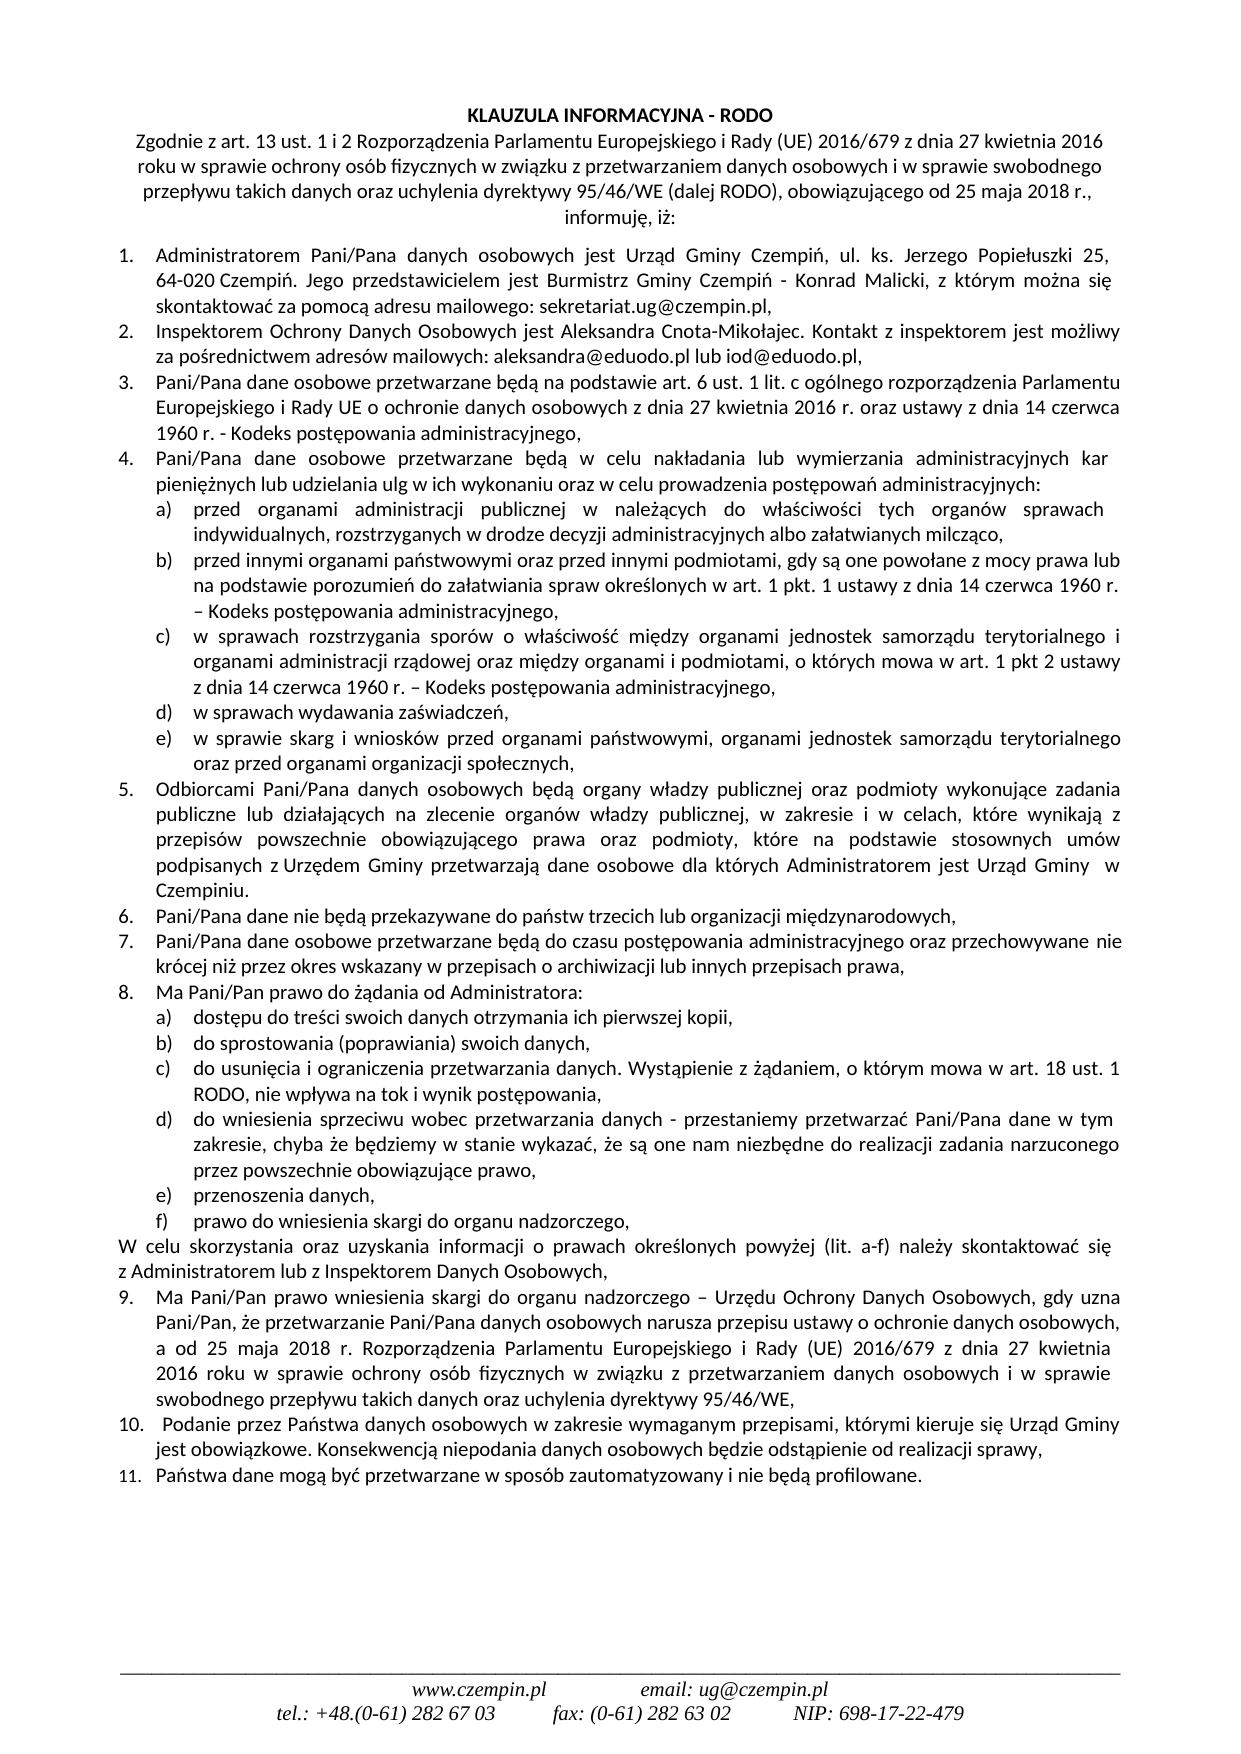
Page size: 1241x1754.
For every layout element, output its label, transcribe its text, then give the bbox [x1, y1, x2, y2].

list Podanie przez Państwa danych osobowych w zakresie wymaganym przepisami, którymi kieruje się Urząd Gminy jest obowiązkowe. Konsekwencją niepodania danych osobowych będzie odstąpienie od realizacji sprawy, [118, 1411, 1122, 1462]
list Pani/Pana dane nie będą przekazywane do państw trzecich lub organizacji międzynarodowych, [118, 903, 1122, 928]
list do usunięcia i ograniczenia przetwarzania danych. Wystąpienie z żądaniem, o którym mowa w art. 18 ust. 1 RODO, nie wpływa na tok i wynik postępowania, [156, 1055, 1122, 1106]
text KLAUZULA INFORMACYJNA - RODO [118, 102, 1122, 128]
text Zgodnie z art. 13 ust. 1 i 2 Rozporządzenia Parlamentu Europejskiego i Rady (UE) 2016/679 z dnia 27 kwietnia 2016 roku w sprawie ochrony osób fizycznych w związku z przetwarzaniem danych osobowych i w sprawie swobodnego przepływu takich danych oraz uchylenia dyrektywy 95/46/WE (dalej RODO), obowiązującego od 25 maja 2018 r., informuję, iż: [118, 128, 1122, 229]
list dostępu do treści swoich danych otrzymania ich pierwszej kopii, [156, 1004, 1122, 1030]
text W celu skorzystania oraz uzyskania informacji o prawach określonych powyżej (lit. a-f) należy skontaktować się z Administratorem lub z Inspektorem Danych Osobowych, [118, 1233, 1122, 1284]
list Państwa dane mogą być przetwarzane w sposób zautomatyzowany i nie będą profilowane. [118, 1462, 1122, 1487]
list przenoszenia danych, [156, 1182, 1122, 1208]
list Pani/Pana dane osobowe przetwarzane będą w celu nakładania lub wymierzania administracyjnych kar pieniężnych lub udzielania ulg w ich wykonaniu oraz w celu prowadzenia postępowań administracyjnych: [118, 445, 1122, 496]
list w sprawach rozstrzygania sporów o właściwość między organami jednostek samorządu terytorialnego i organami administracji rządowej oraz między organami i podmiotami, o których mowa w art. 1 pkt 2 ustawy z dnia 14 czerwca 1960 r. – Kodeks postępowania administracyjnego, [156, 623, 1122, 699]
list prawo do wniesienia skargi do organu nadzorczego, [156, 1208, 1122, 1233]
list w sprawie skarg i wniosków przed organami państwowymi, organami jednostek samorządu terytorialnego oraz przed organami organizacji społecznych, [156, 725, 1122, 776]
list Odbiorcami Pani/Pana danych osobowych będą organy władzy publicznej oraz podmioty wykonujące zadania publiczne lub działających na zlecenie organów władzy publicznej, w zakresie i w celach, które wynikają z przepisów powszechnie obowiązującego prawa oraz podmioty, które na podstawie stosownych umów podpisanych z Urzędem Gminy przetwarzają dane osobowe dla których Administratorem jest Urząd Gminy w Czempiniu. [118, 776, 1122, 903]
list Ma Pani/Pan prawo wniesienia skargi do organu nadzorczego – Urzędu Ochrony Danych Osobowych, gdy uzna Pani/Pan, że przetwarzanie Pani/Pana danych osobowych narusza przepisu ustawy o ochronie danych osobowych, a od 25 maja 2018 r. Rozporządzenia Parlamentu Europejskiego i Rady (UE) 2016/679 z dnia 27 kwietnia 2016 roku w sprawie ochrony osób fizycznych w związku z przetwarzaniem danych osobowych i w sprawie swobodnego przepływu takich danych oraz uchylenia dyrektywy 95/46/WE, [118, 1284, 1122, 1411]
list do wniesienia sprzeciwu wobec przetwarzania danych - przestaniemy przetwarzać Pani/Pana dane w tym zakresie, chyba że będziemy w stanie wykazać, że są one nam niezbędne do realizacji zadania narzuconego przez powszechnie obowiązujące prawo, [156, 1106, 1122, 1182]
list do sprostowania (poprawiania) swoich danych, [156, 1030, 1122, 1055]
list Administratorem Pani/Pana danych osobowych jest Urząd Gminy Czempiń, ul. ks. Jerzego Popiełuszki 25, 64-020 Czempiń. Jego przedstawicielem jest Burmistrz Gminy Czempiń - Konrad Malicki, z którym można się skontaktować za pomocą adresu mailowego: sekretariat.ug@czempin.pl, [118, 242, 1122, 318]
list Inspektorem Ochrony Danych Osobowych jest Aleksandra Cnota-Mikołajec. Kontakt z inspektorem jest możliwy za pośrednictwem adresów mailowych: aleksandra@eduodo.pl lub iod@eduodo.pl, [118, 318, 1122, 369]
list Ma Pani/Pan prawo do żądania od Administratora: [118, 979, 1122, 1004]
list Pani/Pana dane osobowe przetwarzane będą do czasu postępowania administracyjnego oraz przechowywane nie krócej niż przez okres wskazany w przepisach o archiwizacji lub innych przepisach prawa, [118, 928, 1122, 979]
list w sprawach wydawania zaświadczeń, [156, 699, 1122, 725]
list Pani/Pana dane osobowe przetwarzane będą na podstawie art. 6 ust. 1 lit. c ogólnego rozporządzenia Parlamentu Europejskiego i Rady UE o ochronie danych osobowych z dnia 27 kwietnia 2016 r. oraz ustawy z dnia 14 czerwca 1960 r. - Kodeks postępowania administracyjnego, [118, 369, 1122, 445]
list przed organami administracji publicznej w należących do właściwości tych organów sprawach indywidualnych, rozstrzyganych w drodze decyzji administracyjnych albo załatwianych milcząco, [156, 496, 1122, 547]
list przed innymi organami państwowymi oraz przed innymi podmiotami, gdy są one powołane z mocy prawa lub na podstawie porozumień do załatwiania spraw określonych w art. 1 pkt. 1 ustawy z dnia 14 czerwca 1960 r. – Kodeks postępowania administracyjnego, [156, 547, 1122, 623]
